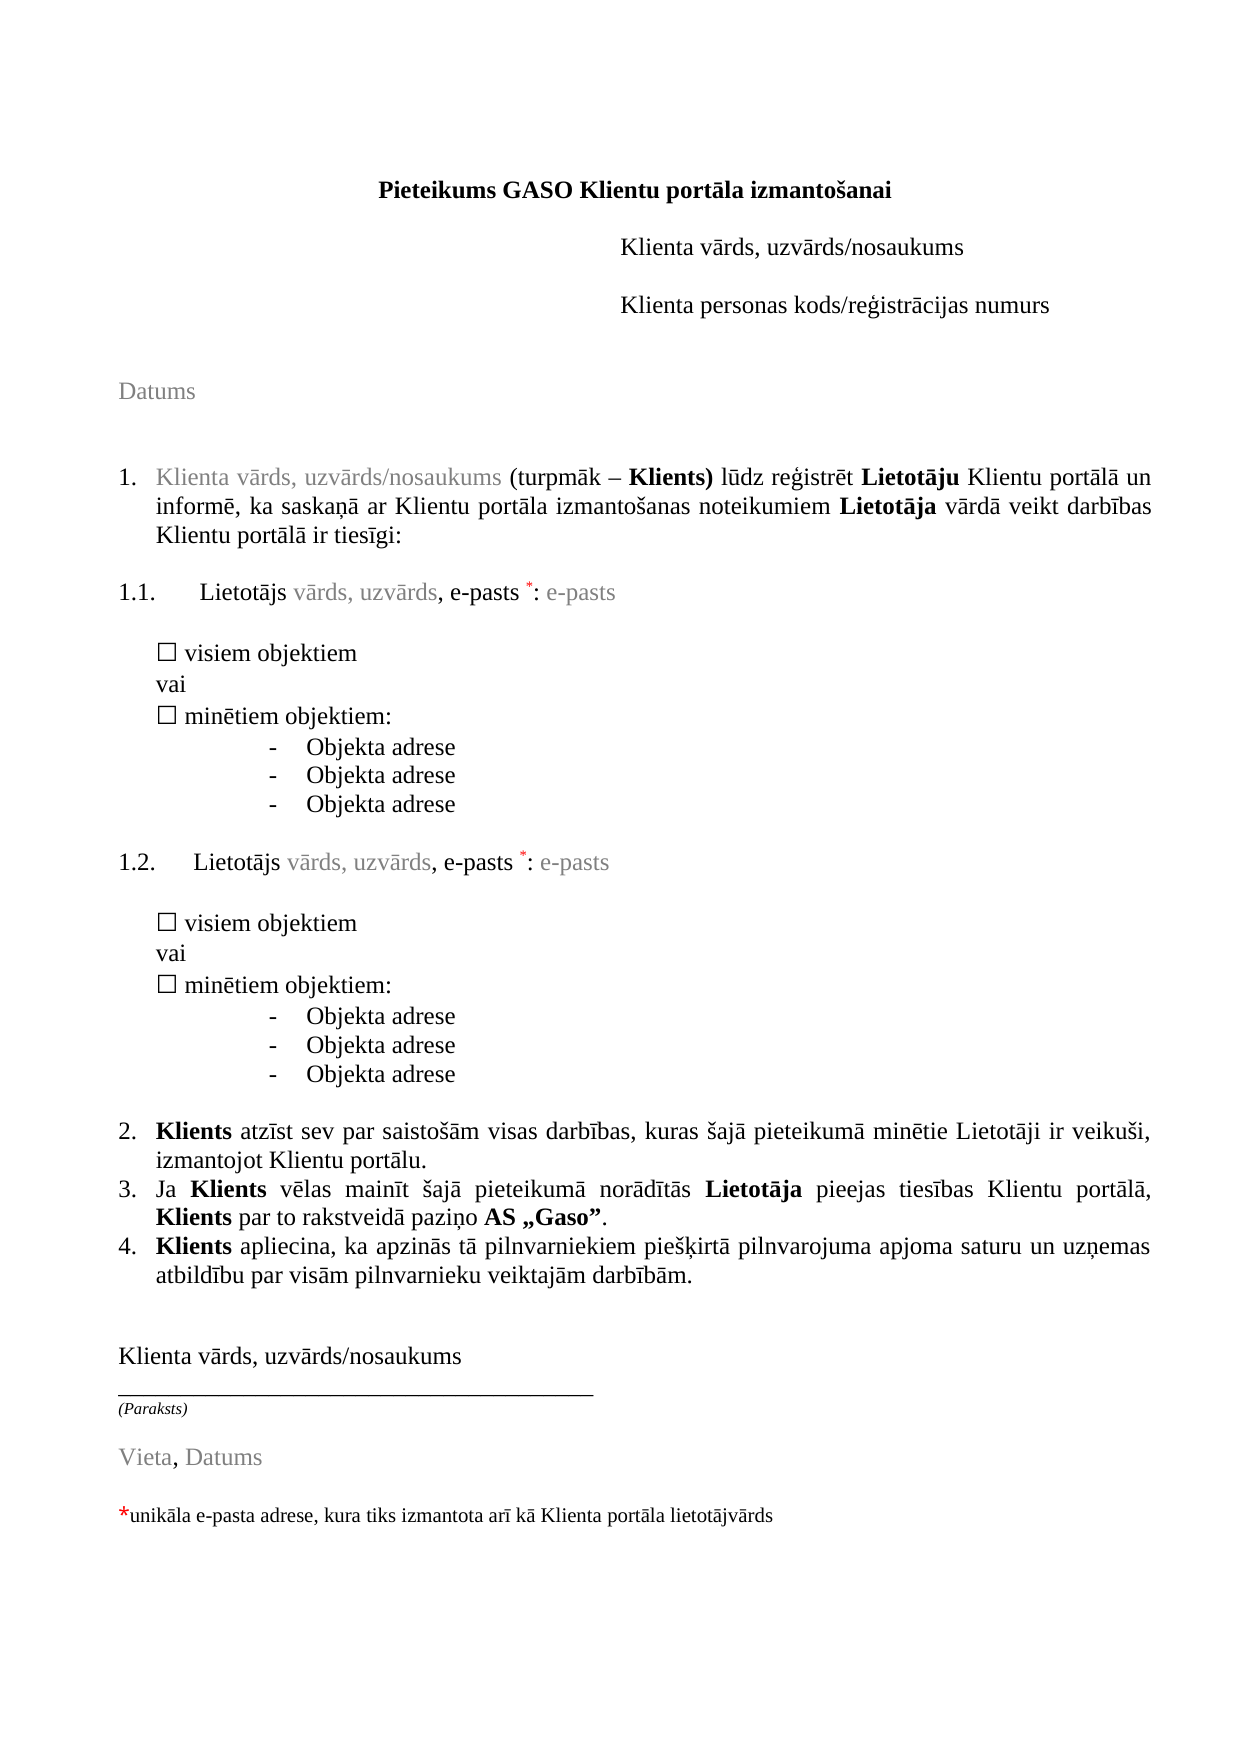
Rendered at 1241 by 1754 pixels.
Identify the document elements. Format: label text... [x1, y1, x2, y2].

text ______________________________________ [118, 1370, 1152, 1399]
text *unikāla e-pasta adrese, kura tiks izmantota arī kā Klienta portāla lietotājvārds [118, 1500, 1152, 1528]
list Klients apliecina, ka apzinās tā pilnvarniekiem piešķirtā pilnvarojuma apjoma saturu un uzņemas atbildību par visām pilnvarnieku veiktajām darbībām. [118, 1231, 1152, 1289]
text Pieteikums GASO Klientu portāla izmantošanai [118, 175, 1152, 204]
list vai [156, 669, 1152, 698]
text , [118, 1442, 1152, 1471]
list visiem objektiem [156, 635, 1152, 669]
list Lietotājs , e-pasts *: [118, 577, 1152, 606]
list Lietotājs , e-pasts *: [118, 847, 1152, 876]
list visiem objektiem [156, 904, 1152, 938]
list minētiem objektiem: [156, 698, 1152, 732]
list Ja Klients vēlas mainīt šajā pieteikumā norādītās Lietotāja pieejas tiesības Klientu portālā, Klients par to rakstveidā paziņo AS „Gaso”. [118, 1174, 1152, 1231]
list vai [156, 938, 1152, 967]
text (Paraksts) [118, 1399, 1152, 1418]
list (turpmāk – Klients) lūdz reģistrēt Lietotāju Klientu portālā un informē, ka saskaņā ar Klientu portāla izmantošanas noteikumiem Lietotāja vārdā veikt darbības Klientu portālā ir tiesīgi: [118, 462, 1152, 549]
list Klients atzīst sev par saistošām visas darbības, kuras šajā pieteikumā minētie Lietotāji ir veikuši, izmantojot Klientu portālu. [118, 1116, 1152, 1174]
list minētiem objektiem: [156, 967, 1152, 1001]
